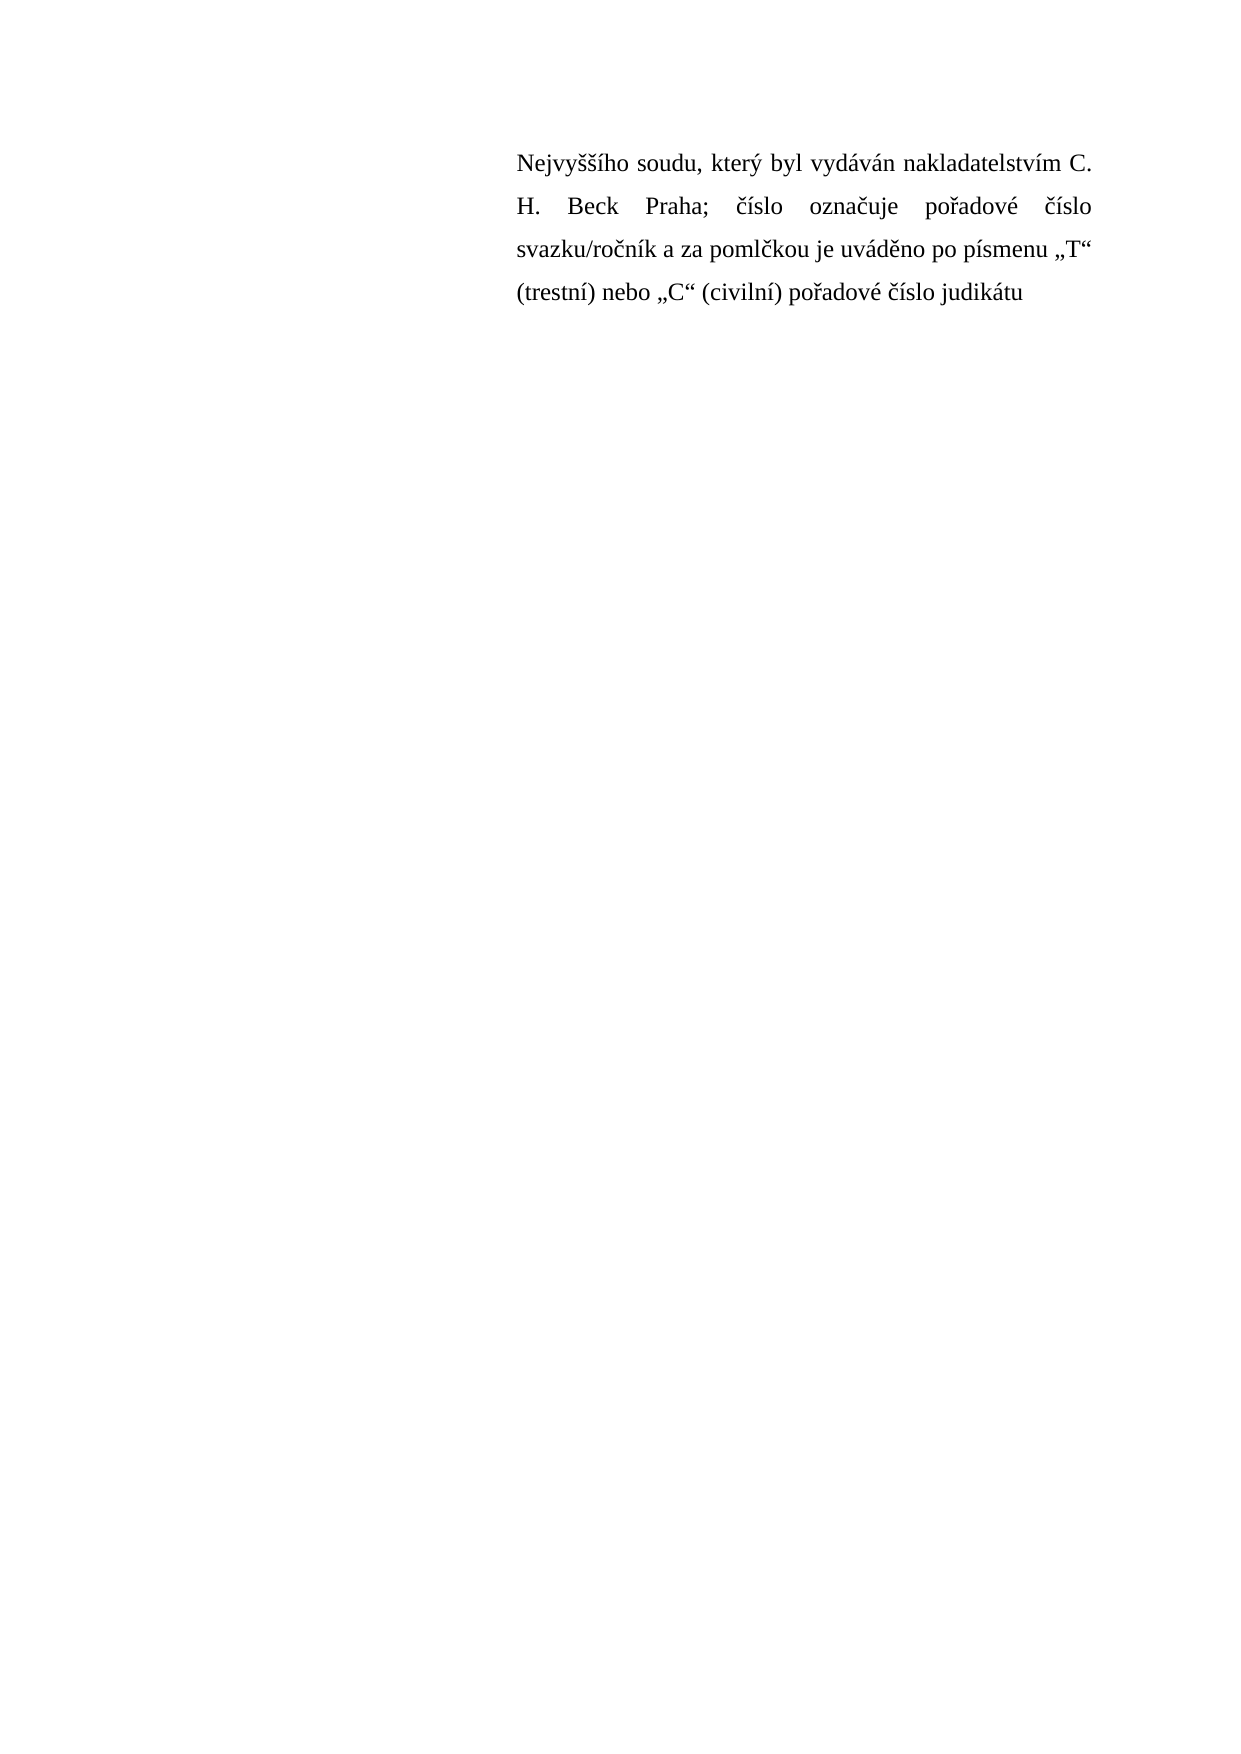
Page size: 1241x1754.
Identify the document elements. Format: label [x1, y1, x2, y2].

text [148, 148, 1093, 306]
